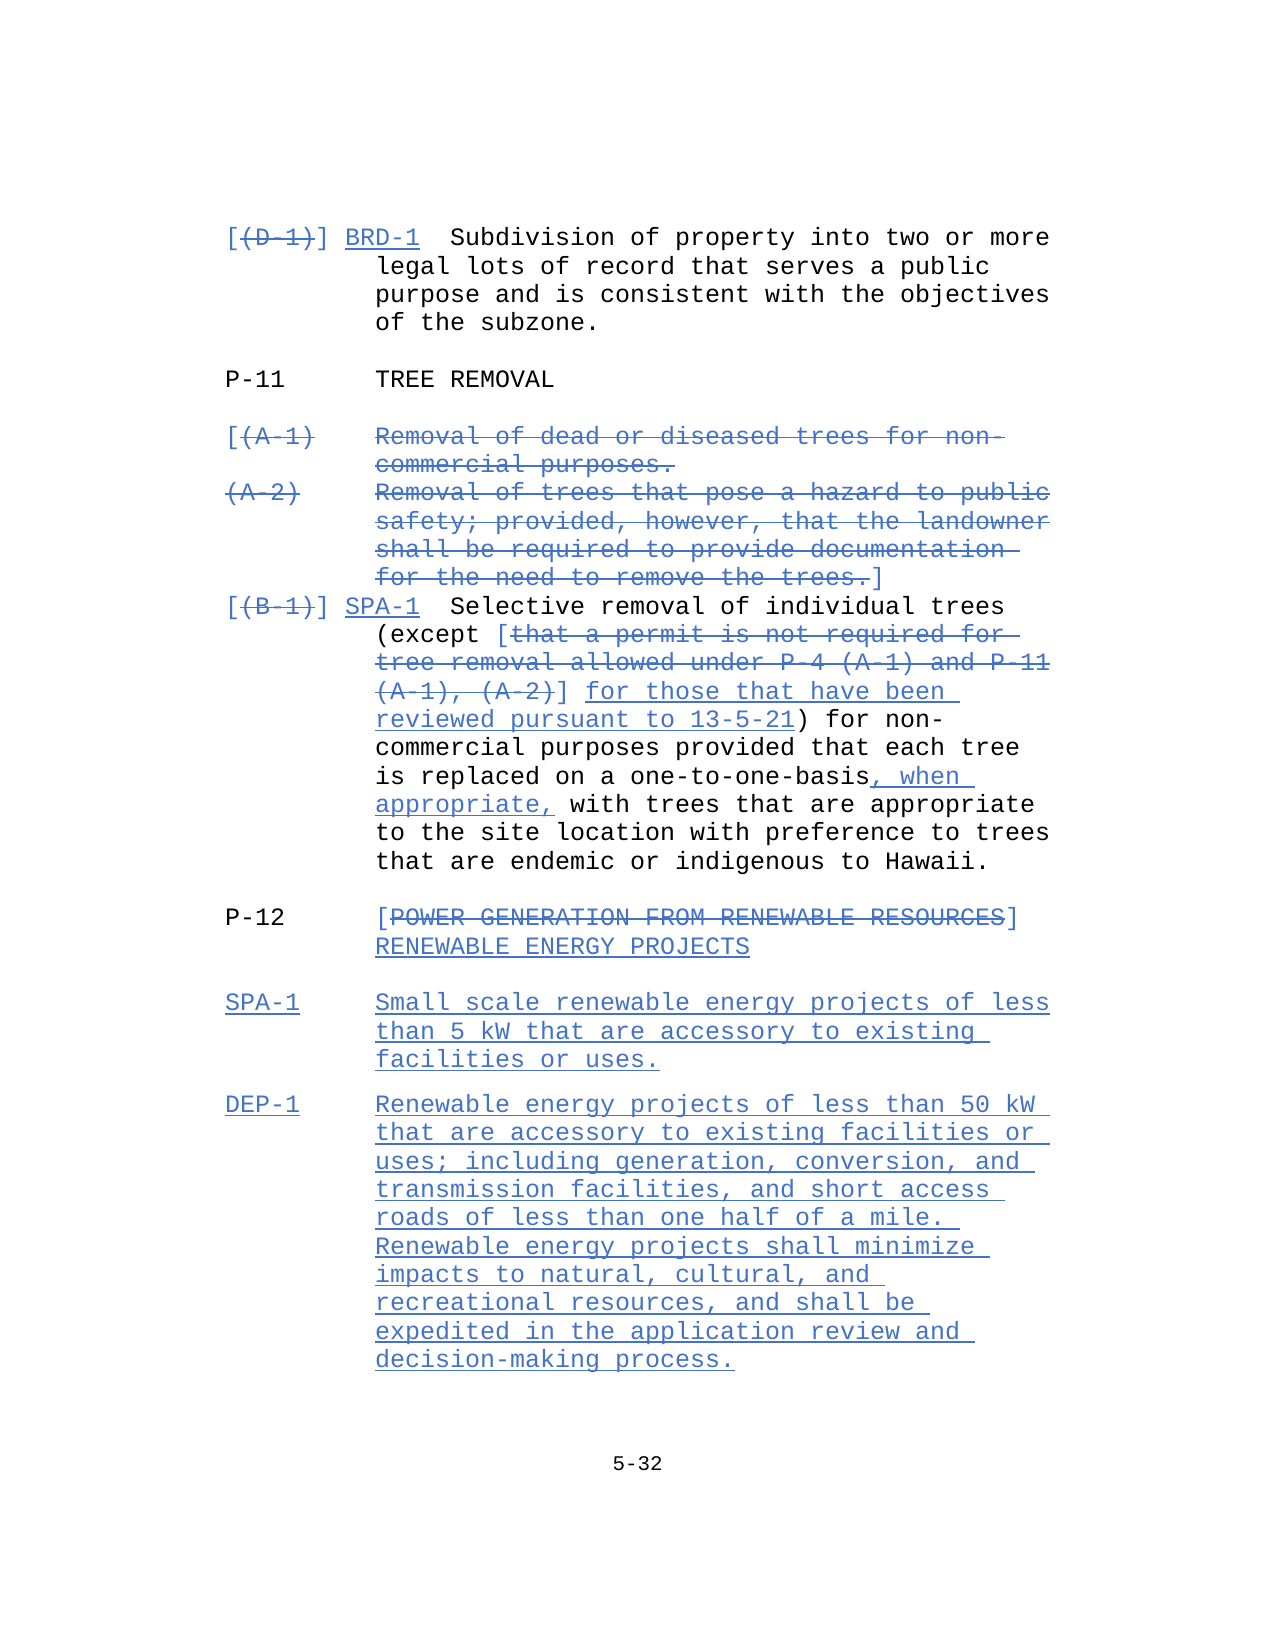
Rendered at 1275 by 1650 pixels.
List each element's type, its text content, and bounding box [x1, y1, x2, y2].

text [(B-1)] SPA-1 Selective removal of individual trees (except [that a permit is not required for tree removal allowed under P-4 (A-1) and P-11 (A-1), (A-2)] for those that have been reviewed pursuant to 13-5-21) for non-commercial purposes provided that each tree is replaced on a one-to-one-basis, when appropriate, with trees that are appropriate to the site location with preference to trees that are endemic or indigenous to Hawaii. [225, 593, 1050, 877]
text (A-2) Removal of trees that pose a hazard to public safety; provided, however, that the landowner shall be required to provide documentation for the need to remove the trees.] [225, 480, 1050, 593]
text DEP-1 Renewable energy projects of less than 50 kW that are accessory to existing facilities or uses; including generation, conversion, and transmission facilities, and short access roads of less than one half of a mile. Renewable energy projects shall minimize impacts to natural, cultural, and recreational resources, and shall be expedited in the application review and decision-making process. [225, 1092, 1050, 1375]
text SPA-1 Small scale renewable energy projects of less than 5 kW that are accessory to existing facilities or uses. [225, 990, 1050, 1075]
text [(A-1) Removal of dead or diseased trees for non-commercial purposes. [225, 423, 1050, 480]
text [(D-1)] BRD-1 Subdivision of property into two or more legal lots of record that serves a public purpose and is consistent with the objectives of the subzone. [225, 225, 1050, 338]
text P-12 [POWER GENERATION FROM RENEWABLE RESOURCES] RENEWABLE ENERGY PROJECTS [225, 905, 1050, 962]
text P-11 TREE REMOVAL [225, 367, 1050, 395]
